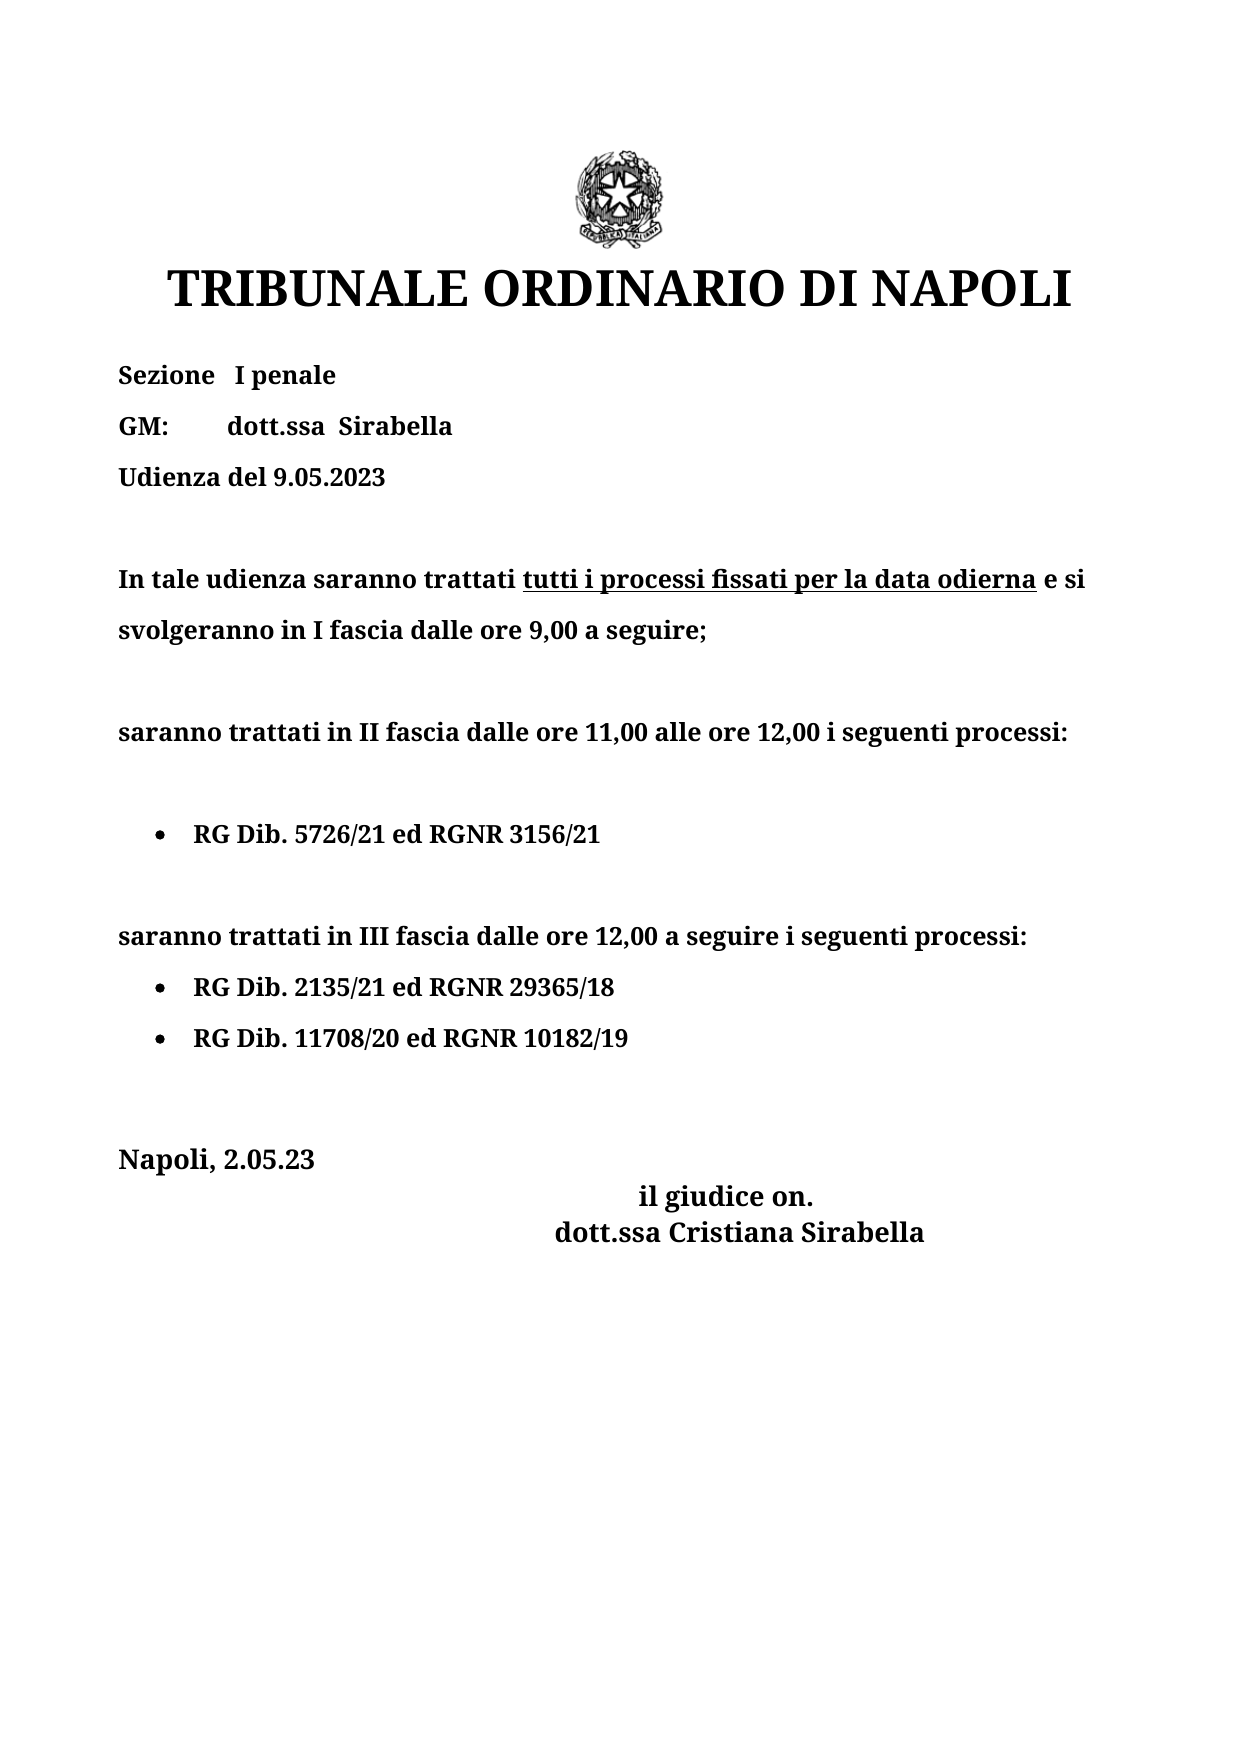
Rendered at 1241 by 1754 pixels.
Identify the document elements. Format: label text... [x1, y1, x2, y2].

text dott.ssa Cristiana Sirabella [118, 1214, 1122, 1251]
text Napoli, 2.05.23 [118, 1140, 1080, 1177]
text TRIBUNALE ORDINARIO DI NAPOLI [118, 253, 1122, 321]
text Udienza del 9.05.2023 [118, 460, 1122, 494]
list RG Dib. 5726/21 ed RGNR 3156/21 [156, 817, 1122, 851]
list RG Dib. 2135/21 ed RGNR 29365/18 [156, 970, 1122, 1004]
text Sezione I penale [118, 358, 1122, 392]
text il giudice on. [118, 1177, 1080, 1214]
text saranno trattati in II fascia dalle ore 11,00 alle ore 12,00 i seguenti processi: [118, 715, 1122, 749]
text saranno trattati in III fascia dalle ore 12,00 a seguire i seguenti processi: [118, 919, 1122, 953]
text GM: dott.ssa Sirabella [118, 409, 1122, 443]
list RG Dib. 11708/20 ed RGNR 10182/19 [156, 1021, 1122, 1055]
text In tale udienza saranno trattati tutti i processi fissati per la data odierna e si svolgeranno in I fascia dalle ore 9,00 a seguire; [118, 562, 1122, 647]
